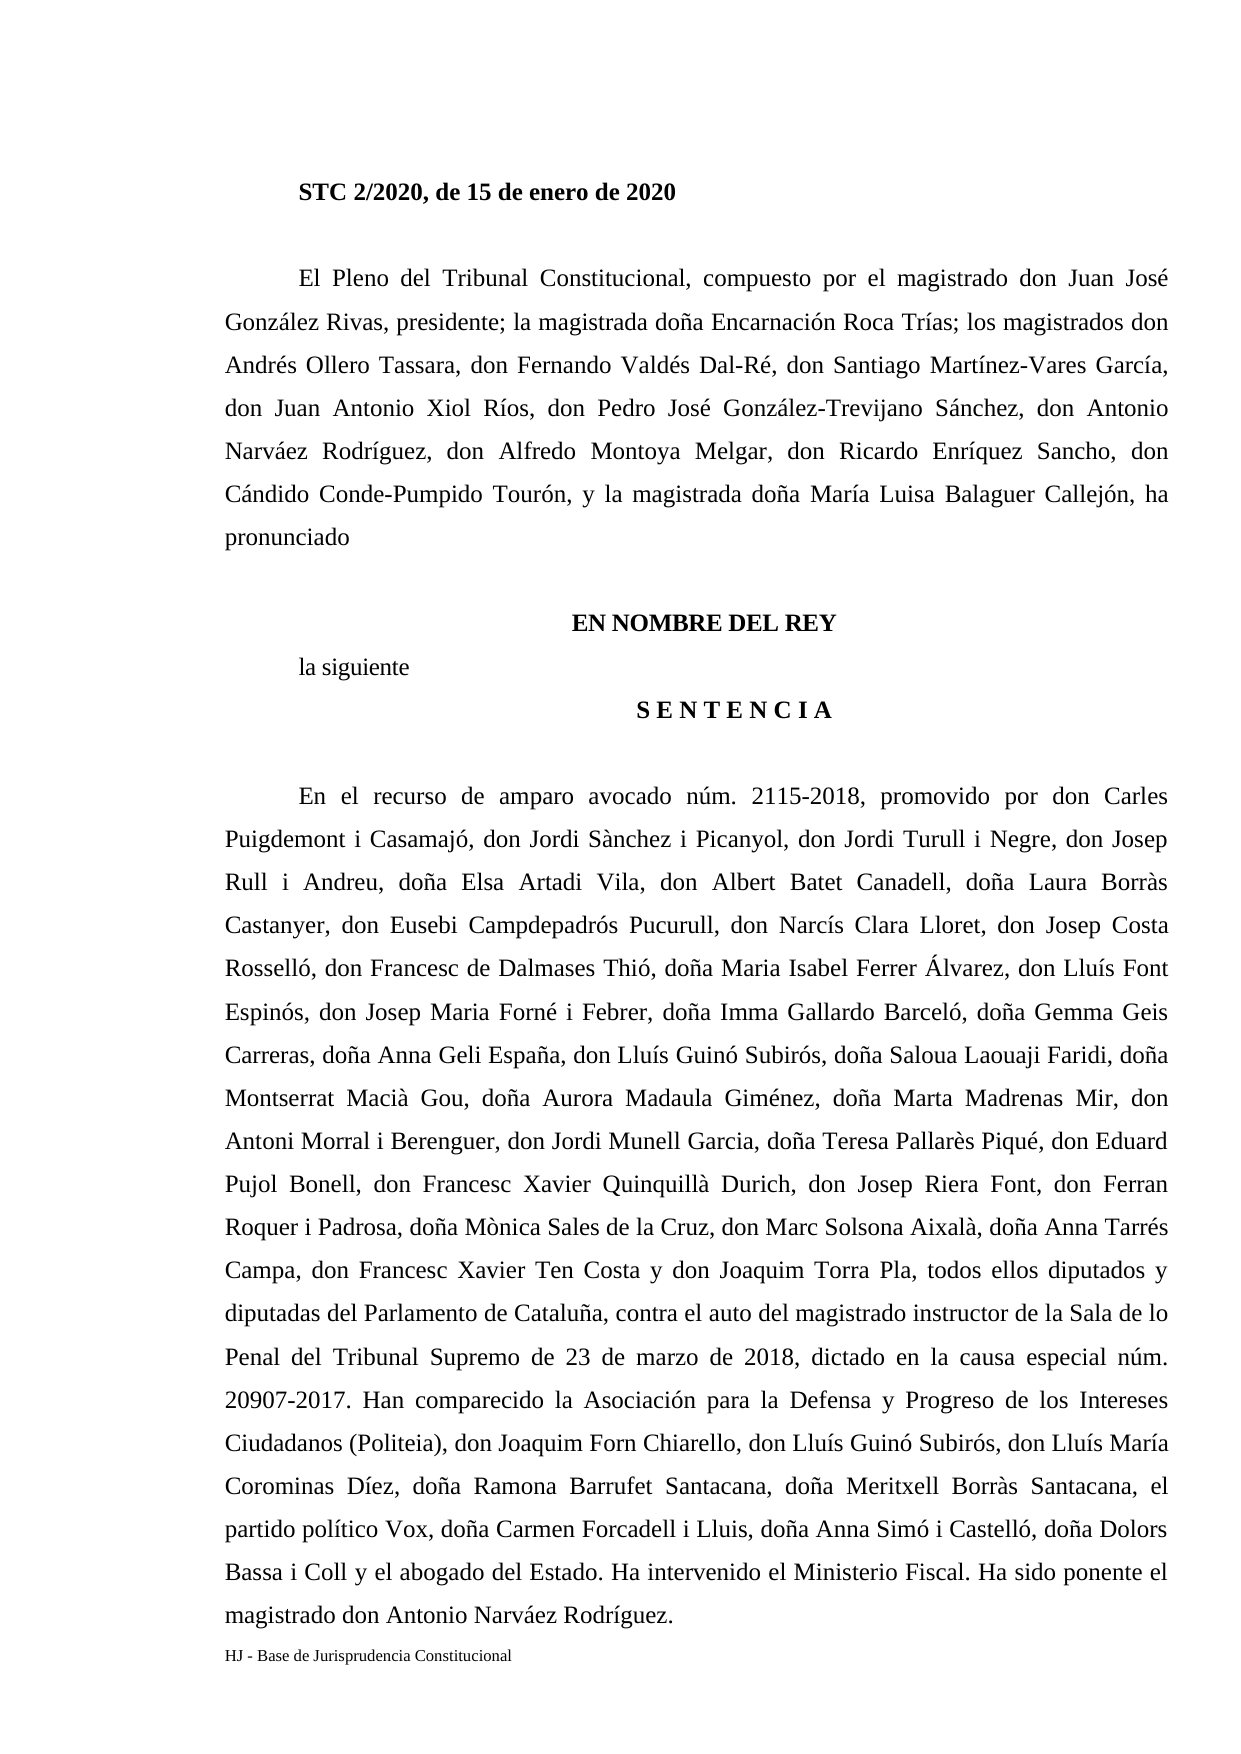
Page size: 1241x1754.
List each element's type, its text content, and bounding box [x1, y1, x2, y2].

text En el recurso de amparo avocado núm. 2115-2018, promovido por don Carles Puigdemont i Casamajó, don Jordi Sànchez i Picanyol, don Jordi Turull i Negre, don Josep Rull i Andreu, doña Elsa Artadi Vila, don Albert Batet Canadell, doña Laura Borràs Castanyer, don Eusebi Campdepadrós Pucurull, don Narcís Clara Lloret, don Josep Costa Rosselló, don Francesc de Dalmases Thió, doña Maria Isabel Ferrer Álvarez, don Lluís Font Espinós, don Josep Maria Forné i Febrer, doña Imma Gallardo Barceló, doña Gemma Geis Carreras, doña Anna Geli España, don Lluís Guinó Subirós, doña Saloua Laouaji Faridi, doña Montserrat Macià Gou, doña Aurora Madaula Giménez, doña Marta Madrenas Mir, don Antoni Morral i Berenguer, don Jordi Munell Garcia, doña Teresa Pallarès Piqué, don Eduard Pujol Bonell, don Francesc Xavier Quinquillà Durich, don Josep Riera Font, don Ferran Roquer i Padrosa, doña Mònica Sales de la Cruz, don Marc Solsona Aixalà, doña Anna Tarrés Campa, don Francesc Xavier Ten Costa y don Joaquim Torra Pla, todos ellos diputados y diputadas del Parlamento de Cataluña, contra el auto del magistrado instructor de la Sala de lo Penal del Tribunal Supremo de 23 de marzo de 2018, dictado en la causa especial núm. 20907-2017. Han comparecido la Asociación para la Defensa y Progreso de los Intereses Ciudadanos (Politeia), don Joaquim Forn Chiarello, don Lluís Guinó Subirós, don Lluís María Corominas Díez, doña Ramona Barrufet Santacana, doña Meritxell Borràs Santacana, el partido político Vox, doña Carmen Forcadell i Lluis, doña Anna Simó i Castelló, doña Dolors Bassa i Coll y el abogado del Estado. Ha intervenido el Ministerio Fiscal. Ha sido ponente el magistrado don Antonio Narváez Rodríguez. [224, 781, 1169, 1629]
text S E N T E N C I A [224, 695, 1169, 723]
text STC 2/2020, de 15 de enero de 2020 [224, 177, 1169, 206]
text EN NOMBRE DEL REY [224, 608, 1110, 637]
text El Pleno del Tribunal Constitucional, compuesto por el magistrado don Juan José González Rivas, presidente; la magistrada doña Encarnación Roca Trías; los magistrados don Andrés Ollero Tassara, don Fernando Valdés Dal-Ré, don Santiago Martínez-Vares García, don Juan Antonio Xiol Ríos, don Pedro José González-Trevijano Sánchez, don Antonio Narváez Rodríguez, don Alfredo Montoya Melgar, don Ricardo Enríquez Sancho, don Cándido Conde-Pumpido Tourón, y la magistrada doña María Luisa Balaguer Callejón, ha pronunciado [224, 263, 1169, 551]
text la siguiente [224, 652, 1110, 680]
